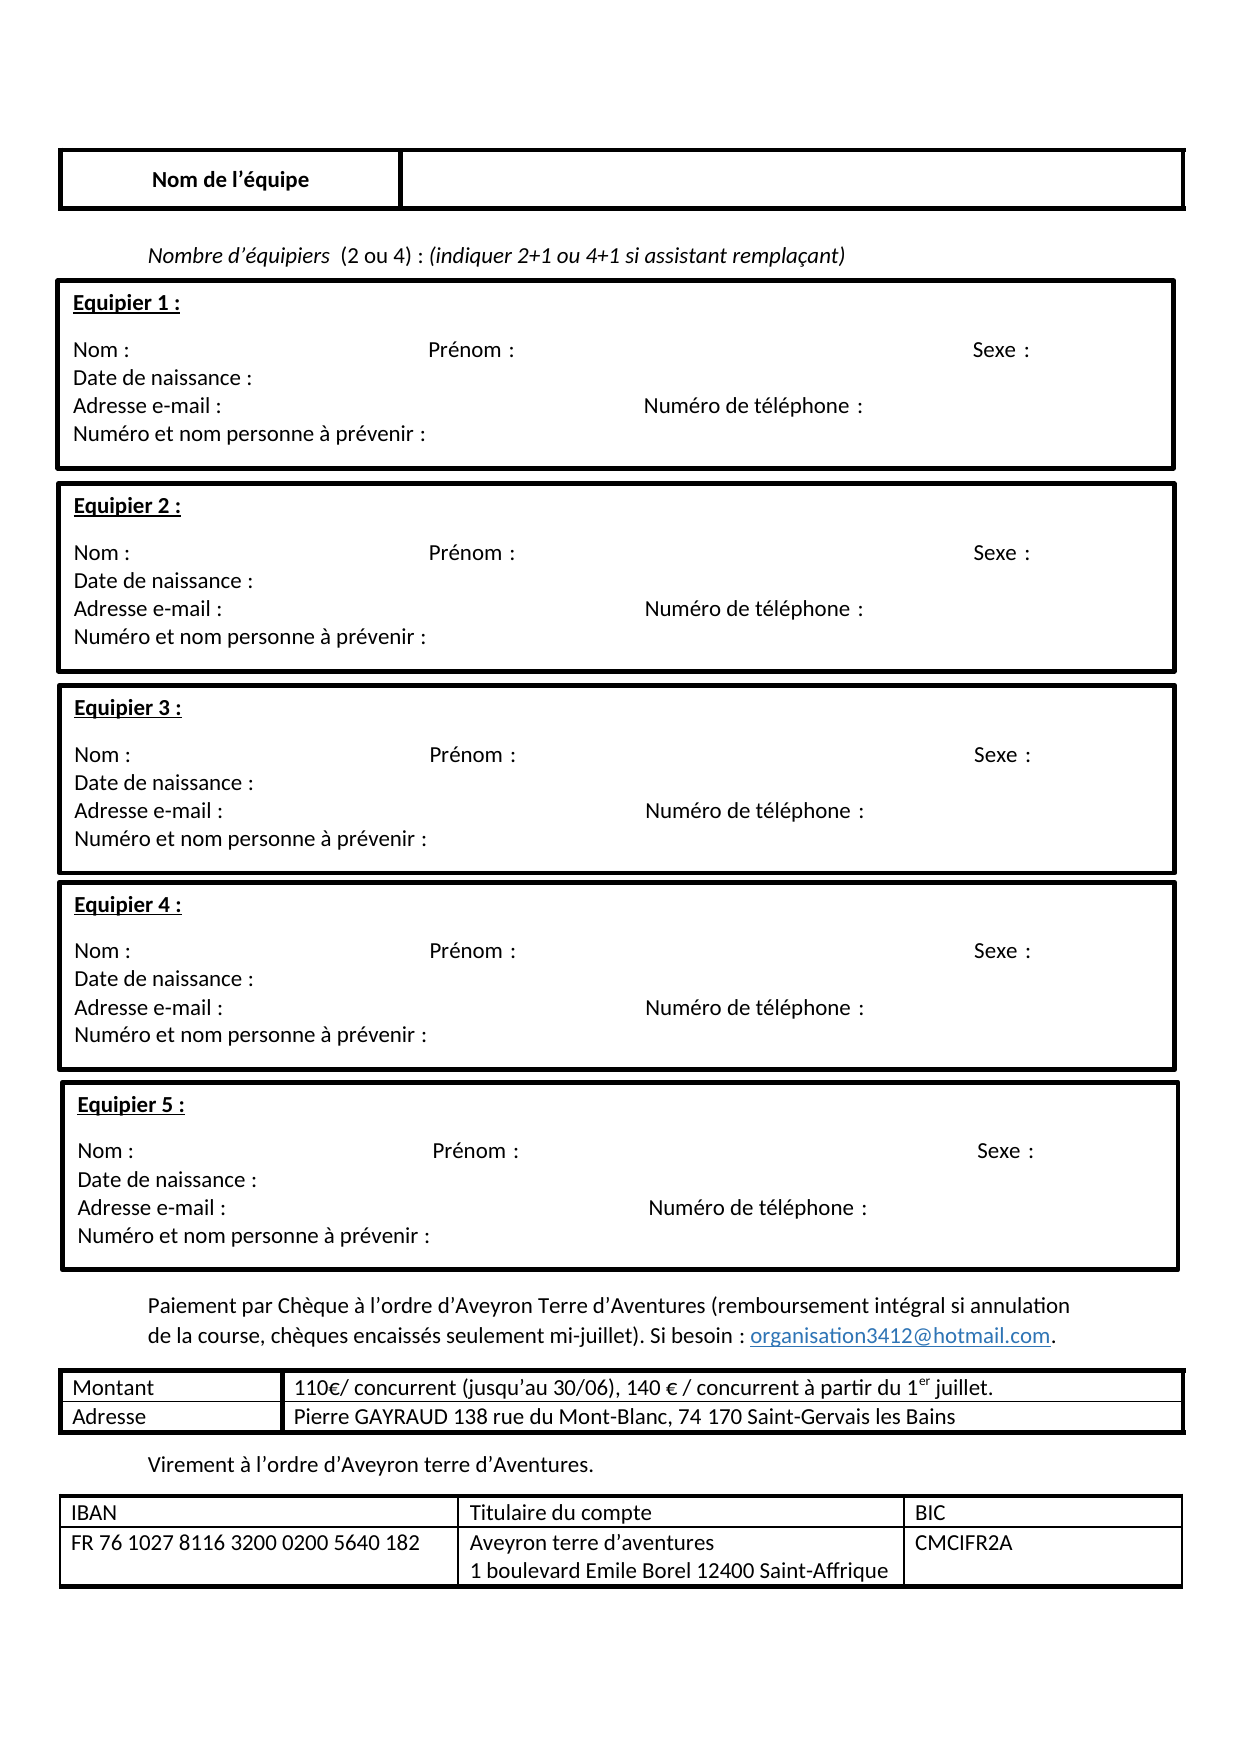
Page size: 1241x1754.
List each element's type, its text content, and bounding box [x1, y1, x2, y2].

table_cell Pierre GAYRAUD 138 rue du Mont-Blanc, 74 170 Saint-Gervais les Bains [285, 1402, 1181, 1430]
table_header 110€/ concurrent (jusqu’au 30/06), 140 € / concurrent à partir du 1er juillet. [285, 1373, 1181, 1401]
table_header Montant [63, 1373, 280, 1401]
table_cell Adresse [63, 1402, 280, 1430]
text Nombre d’équipiers (2 ou 4) : (indiquer 2+1 ou 4+1 si assistant remplaçant) [148, 241, 1093, 269]
table_header Titulaire du compte [459, 1498, 903, 1526]
table_cell FR 76 1027 8116 3200 0200 5640 182 [61, 1528, 457, 1584]
table_header BIC [905, 1498, 1181, 1526]
text Virement à l’ordre d’Aveyron terre d’Aventures. [148, 1450, 1093, 1478]
table_header IBAN [61, 1498, 457, 1526]
table_cell Aveyron terre d’aventures 1 boulevard Emile Borel 12400 Saint-Affrique [459, 1528, 903, 1584]
text Paiement par Chèque à l’ordre d’Aveyron Terre d’Aventures (remboursement intégral si annulation de la course, chèques encaissés seulement mi-juillet). Si besoin : organisation3412@hotmail.com. [148, 1291, 1093, 1349]
table_cell CMCIFR2A [905, 1528, 1181, 1584]
table_header Nom de l’équipe [63, 152, 398, 206]
table_header [403, 152, 1181, 206]
